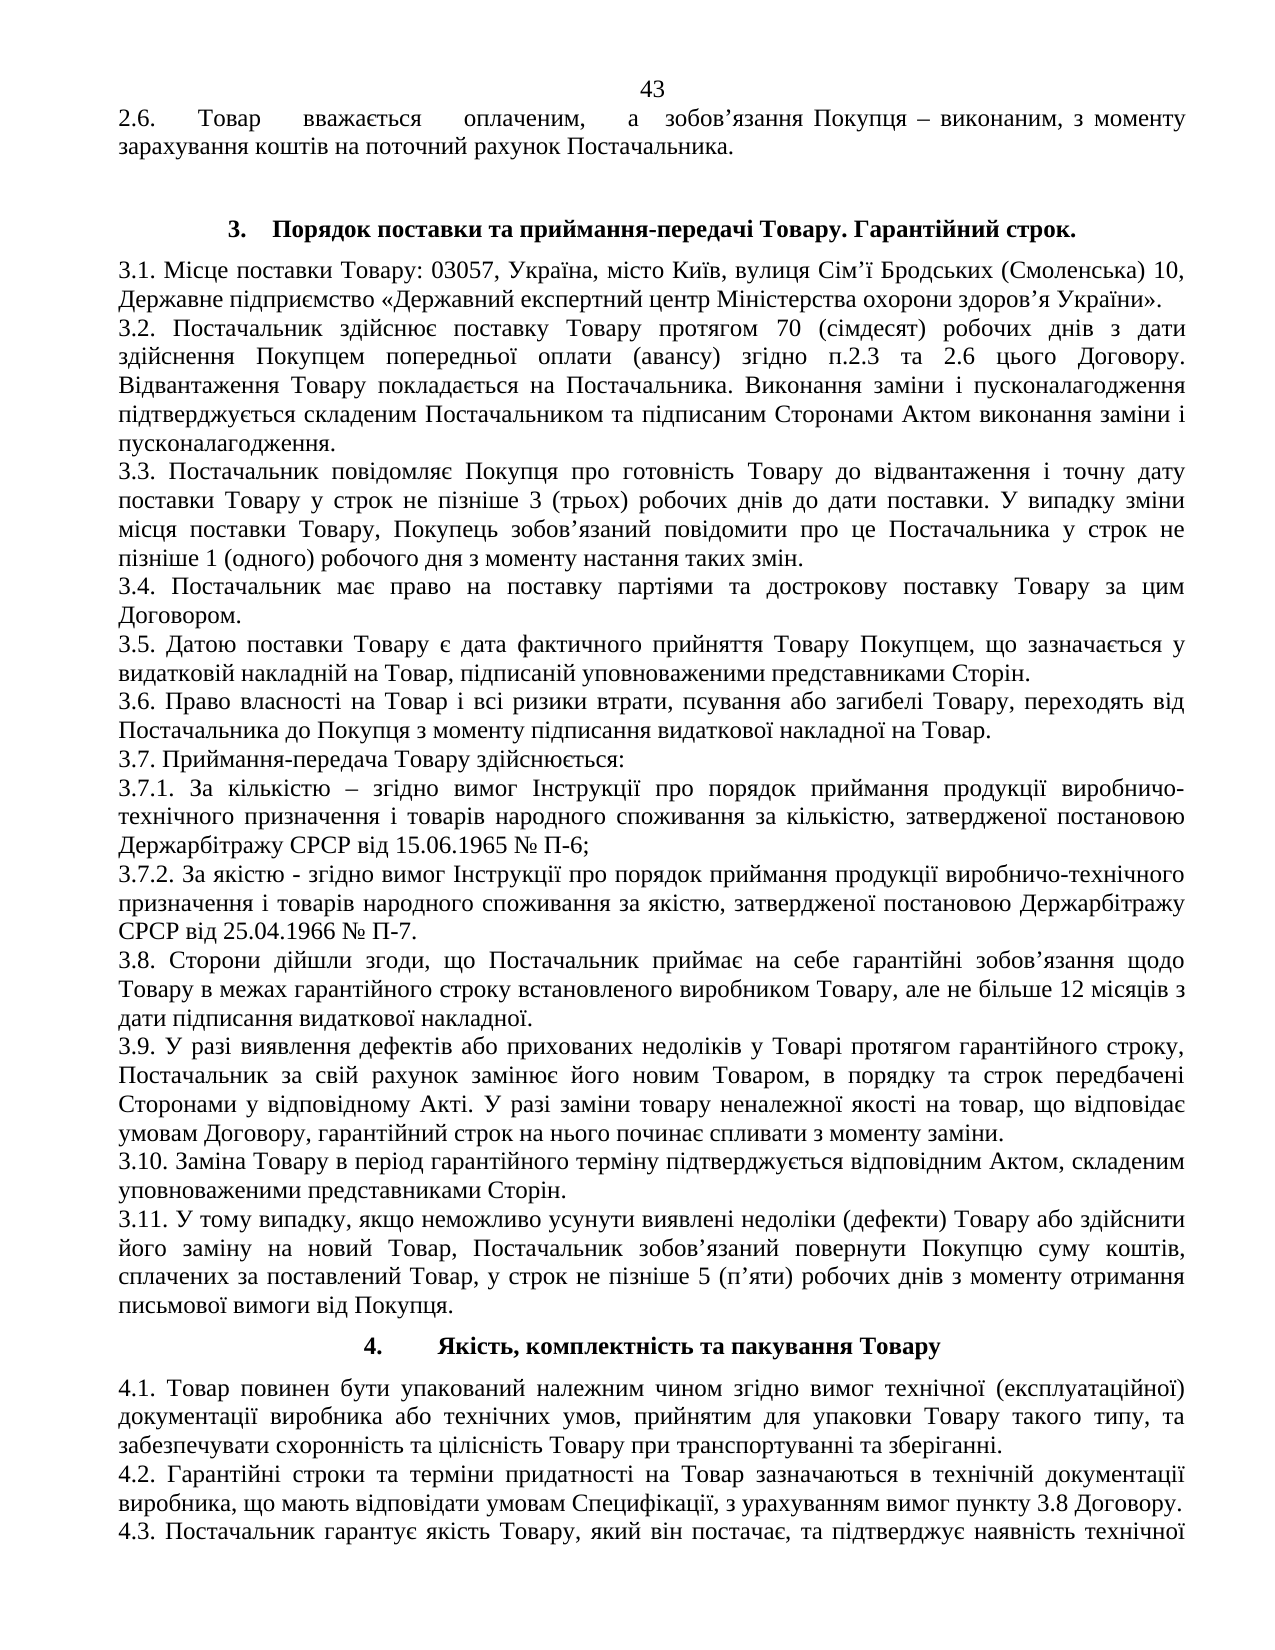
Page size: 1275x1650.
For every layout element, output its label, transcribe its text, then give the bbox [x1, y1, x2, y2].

text 4.2. Гарантійні строки та терміни придатності на Товар зазначаються в технічній документації виробника, що мають відповідати умовам Специфікації, з урахуванням вимог пункту 3.8 Договору. [118, 1459, 1186, 1516]
text 3.7.2. За якістю - згідно вимог Інструкції про порядок приймання продукції виробничо-технічного призначення і товарів народного споживання за якістю, затвердженої постановою Держарбітражу СРСР від 25.04.1966 № П-7. [118, 859, 1186, 945]
text 3.7.1. За кількістю – згідно вимог Інструкції про порядок приймання продукції виробничо-технічного призначення і товарів народного споживання за кількістю, затвердженої постановою Держарбітражу СРСР від 15.06.1965 № П-6; [118, 773, 1186, 859]
text 3.7. Приймання-передача Товару здійснюється: [118, 744, 1186, 773]
text 3.8. Сторони дійшли згоди, що Постачальник приймає на себе гарантійні зобов’язання щодо Товару в межах гарантійного строку встановленого виробником Товару, але не більше 12 місяців з дати підписання видаткової накладної. [118, 945, 1186, 1031]
list Якість, комплектність та пакування Товару [118, 1331, 1186, 1360]
text 2.6. Товар вважається оплаченим, а зобов’язання Покупця – виконаним, з моменту зарахування коштів на поточний рахунок Постачальника. [118, 103, 1186, 160]
list Порядок поставки та приймання-передачі Товару. Гарантійний строк. [118, 214, 1186, 243]
text 3.10. Заміна Товару в період гарантійного терміну підтверджується відповідним Актом, складеним уповноваженими представниками Сторін. [118, 1146, 1186, 1204]
text 3.9. У разі виявлення дефектів або прихованих недоліків у Товарі протягом гарантійного строку, Постачальник за свій рахунок замінює його новим Товаром, в порядку та строк передбачені Сторонами у відповідному Акті. У разі заміни товару неналежної якості на товар, що відповідає умовам Договору, гарантійний строк на нього починає спливати з моменту заміни. [118, 1031, 1186, 1146]
text 3.2. Постачальник здійснює поставку Товару протягом 70 (сімдесят) робочих днів з дати здійснення Покупцем попередньої оплати (авансу) згідно п.2.3 та 2.6 цього Договору. Відвантаження Товару покладається на Постачальника. Виконання заміни і пусконалагодження підтверджується складеним Постачальником та підписаним Сторонами Актом виконання заміни і пусконалагодження. [118, 313, 1186, 456]
text 3.3. Постачальник повідомляє Покупця про готовність Товару до відвантаження і точну дату поставки Товару у строк не пізніше 3 (трьох) робочих днів до дати поставки. У випадку зміни місця поставки Товару, Покупець зобов’язаний повідомити про це Постачальника у строк не пізніше 1 (одного) робочого дня з моменту настання таких змін. [118, 456, 1186, 571]
text 3.4. Постачальник має право на поставку партіями та дострокову поставку Товару за цим Договором. [118, 571, 1186, 629]
text 3.1. Місце поставки Товару: 03057, Україна, місто Київ, вулиця Сім’ї Бродських (Смоленська) 10, Державне підприємство «Державний експертний центр Міністерства охорони здоров’я України». [118, 255, 1186, 313]
text 3.11. У тому випадку, якщо неможливо усунути виявлені недоліки (дефекти) Товару або здійснити його заміну на новий Товар, Постачальник зобов’язаний повернути Покупцю суму коштів, сплачених за поставлений Товар, у строк не пізніше 5 (п’яти) робочих днів з моменту отримання письмової вимоги від Покупця. [118, 1204, 1186, 1319]
text 3.5. Датою поставки Товару є дата фактичного прийняття Товару Покупцем, що зазначається у видатковій накладній на Товар, підписаній уповноваженими представниками Сторін. [118, 629, 1186, 686]
text 3.6. Право власності на Товар і всі ризики втрати, псування або загибелі Товару, переходять від Постачальника до Покупця з моменту підписання видаткової накладної на Товар. [118, 686, 1186, 744]
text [118, 1516, 1186, 1545]
text 4.1. Товар повинен бути упакований належним чином згідно вимог технічної (експлуатаційної) документації виробника або технічних умов, прийнятим для упаковки Товару такого типу, та забезпечувати схоронність та цілісність Товару при транспортуванні та зберіганні. [118, 1373, 1186, 1459]
